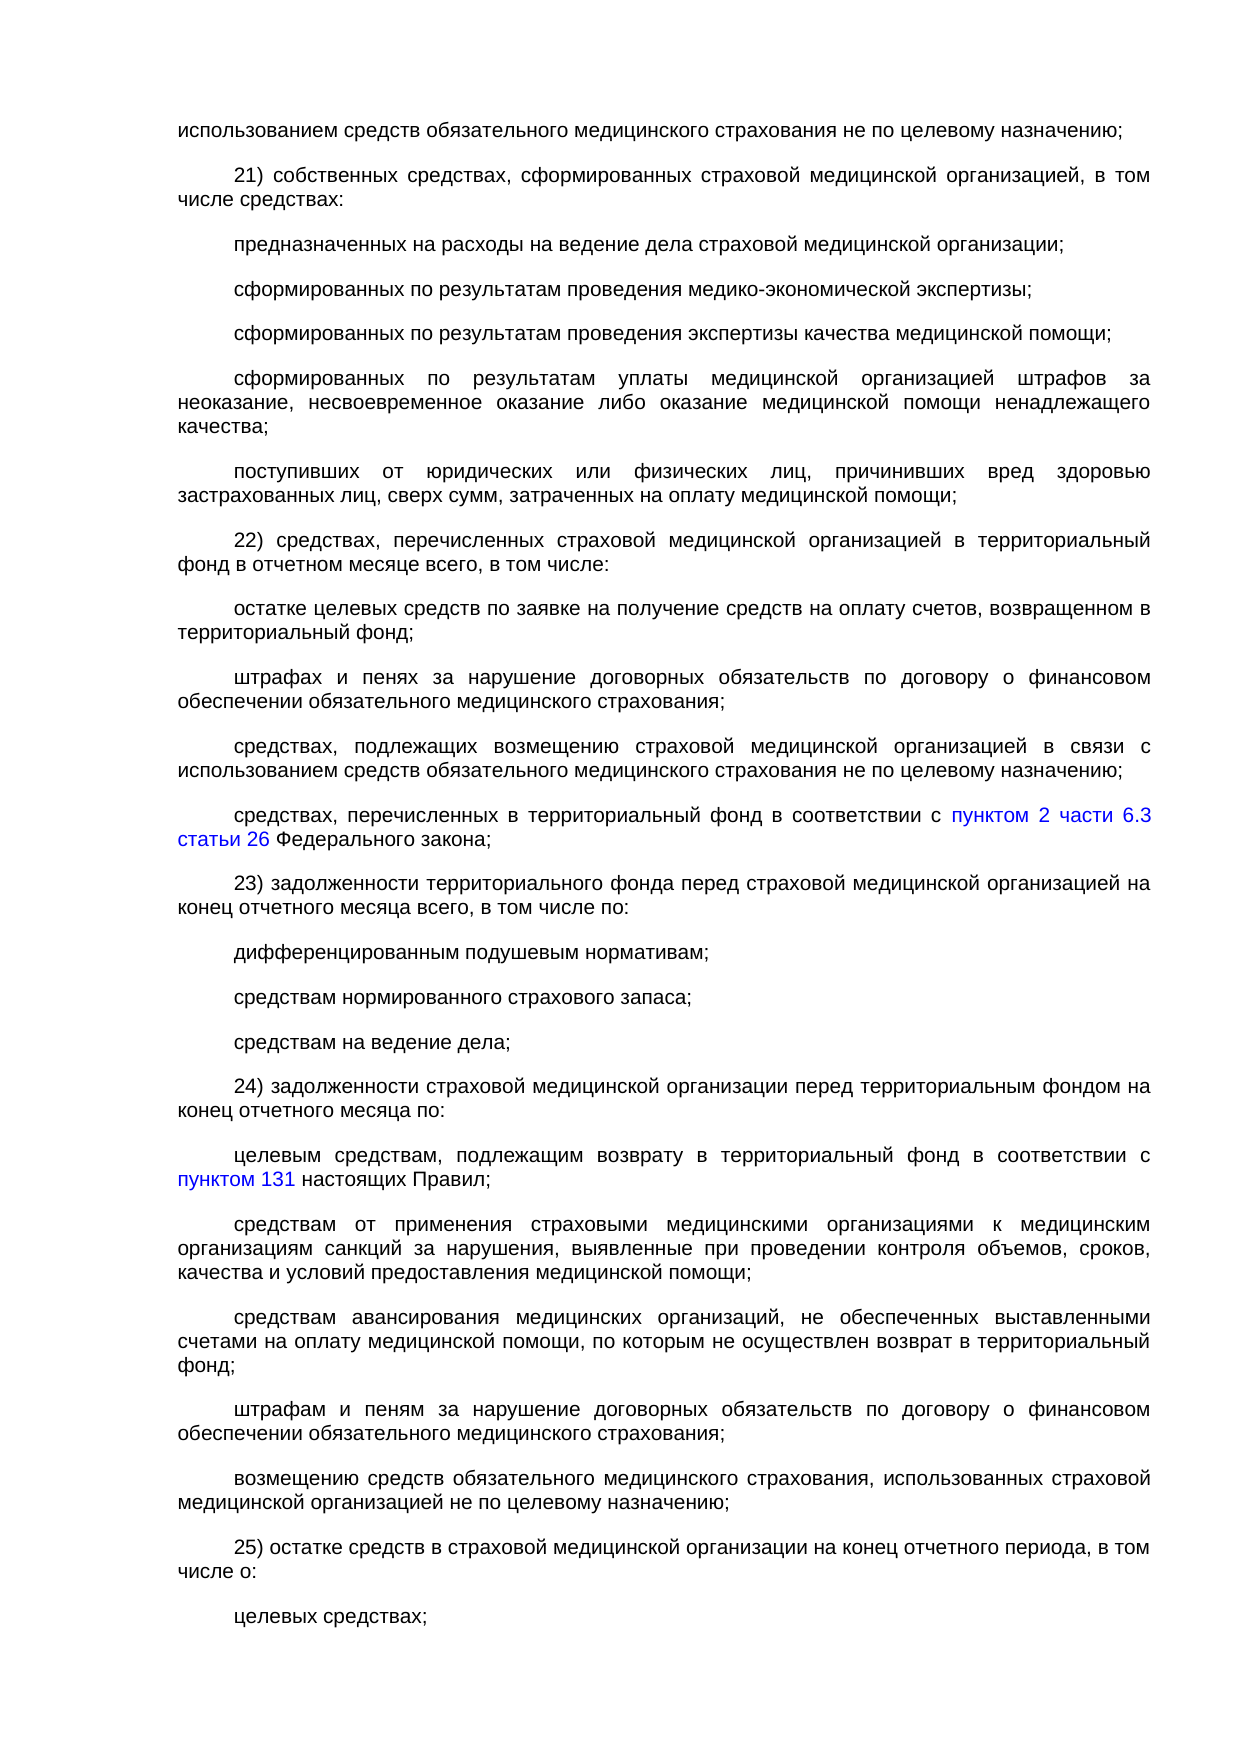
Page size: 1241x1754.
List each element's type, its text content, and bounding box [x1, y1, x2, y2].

text возмещению средств обязательного медицинского страхования, использованных страховой медицинской организацией не по целевому назначению; [177, 1466, 1152, 1514]
text 21) собственных средствах, сформированных страховой медицинской организацией, в том числе средствах: [177, 163, 1152, 211]
text сформированных по результатам проведения экспертизы качества медицинской помощи; [177, 321, 1152, 345]
text 24) задолженности страховой медицинской организации перед территориальным фондом на конец отчетного месяца по: [177, 1074, 1152, 1122]
text дифференцированным подушевым нормативам; [177, 940, 1152, 964]
text средствам от применения страховыми медицинскими организациями к медицинским организациям санкций за нарушения, выявленные при проведении контроля объемов, сроков, качества и условий предоставления медицинской помощи; [177, 1212, 1152, 1284]
text целевым средствам, подлежащим возврату в территориальный фонд в соответствии с пунктом 131 настоящих Правил; [177, 1143, 1152, 1191]
text остатке целевых средств по заявке на получение средств на оплату счетов, возвращенном в территориальный фонд; [177, 596, 1152, 644]
text поступивших от юридических или физических лиц, причинивших вред здоровью застрахованных лиц, сверх сумм, затраченных на оплату медицинской помощи; [177, 459, 1152, 507]
text 23) задолженности территориального фонда перед страховой медицинской организацией на конец отчетного месяца всего, в том числе по: [177, 871, 1152, 919]
text сформированных по результатам проведения медико-экономической экспертизы; [177, 276, 1152, 300]
text штрафам и пеням за нарушение договорных обязательств по договору о финансовом обеспечении обязательного медицинского страхования; [177, 1397, 1152, 1445]
text целевых средствах; [177, 1603, 1152, 1627]
text предназначенных на расходы на ведение дела страховой медицинской организации; [177, 232, 1152, 256]
text средствам авансирования медицинских организаций, не обеспеченных выставленными счетами на оплату медицинской помощи, по которым не осуществлен возврат в территориальный фонд; [177, 1304, 1152, 1376]
text средствах, подлежащих возмещению страховой медицинской организацией в связи с использованием средств обязательного медицинского страхования не по целевому назначению; [177, 734, 1152, 782]
text средствам нормированного страхового запаса; [177, 985, 1152, 1009]
text сформированных по результатам уплаты медицинской организацией штрафов за неоказание, несвоевременное оказание либо оказание медицинской помощи ненадлежащего качества; [177, 366, 1152, 438]
text средствам на ведение дела; [177, 1029, 1152, 1053]
text 22) средствах, перечисленных страховой медицинской организацией в территориальный фонд в отчетном месяце всего, в том числе: [177, 527, 1152, 575]
text средствах, перечисленных в территориальный фонд в соответствии с пунктом 2 части 6.3 статьи 26 Федерального закона; [177, 802, 1152, 850]
text 25) остатке средств в страховой медицинской организации на конец отчетного периода, в том числе о: [177, 1535, 1152, 1583]
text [177, 118, 1152, 142]
text штрафах и пенях за нарушение договорных обязательств по договору о финансовом обеспечении обязательного медицинского страхования; [177, 665, 1152, 713]
